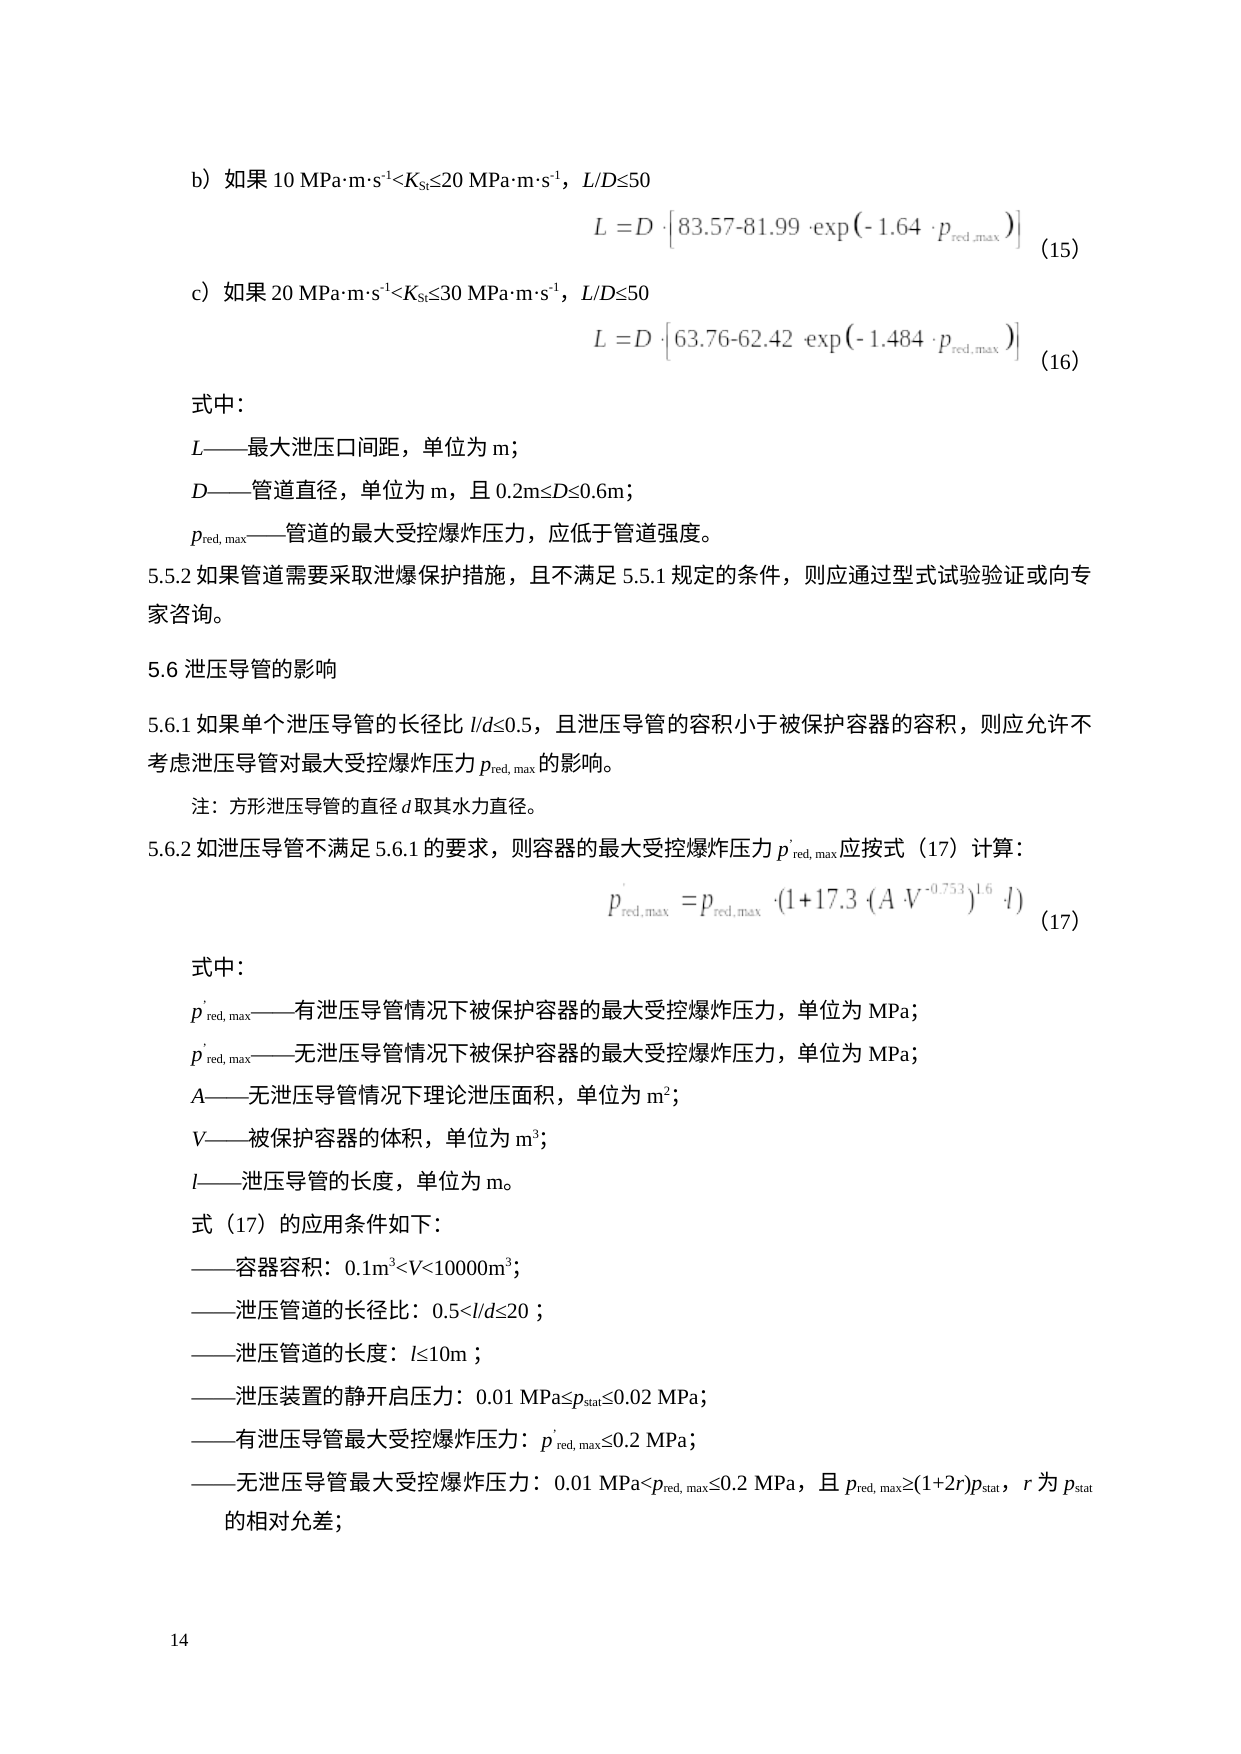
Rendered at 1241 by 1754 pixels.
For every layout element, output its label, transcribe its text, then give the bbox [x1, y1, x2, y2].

text c）如果20 MPa·m·s-1<KSt≤30 MPa·m·s-1，L/D≤50 [191, 274, 1092, 307]
subtitle 5.6 泄压导管的影响 [148, 652, 1092, 684]
text 5.6.1如果单个泄压导管的长径比l/d≤0.5，且泄压导管的容积小于被保护容器的容积，则应允许不考虑泄压导管对最大受控爆炸压力pred, max的影响。 [148, 707, 1092, 778]
text L——最大泄压口间距，单位为m； [191, 429, 1092, 462]
text ——有泄压导管最大受控爆炸压力：p’red, max≤0.2 MPa； [191, 1421, 1092, 1454]
text ——泄压管道的长度：l≤10m ； [191, 1336, 1092, 1368]
text ——泄压管道的长径比：0.5<l/d≤20 ； [191, 1293, 1092, 1325]
text 式中： [191, 949, 1092, 982]
text p’red, max——有泄压导管情况下被保护容器的最大受控爆炸压力，单位为 MPa； [191, 992, 1092, 1025]
text 注：方形泄压导管的直径d取其水力直径。 [191, 789, 1092, 821]
text 式中： [191, 386, 1092, 419]
text D——管道直径，单位为m，且0.2m≤D≤0.6m； [191, 472, 1092, 505]
text b）如果10 MPa·m·s-1<KSt≤20 MPa·m·s-1，L/D≤50 [191, 162, 1092, 194]
text A——无泄压导管情况下理论泄压面积，单位为m2； [191, 1078, 1092, 1111]
text 式（17）的应用条件如下： [191, 1207, 1092, 1239]
text （17） [148, 874, 1092, 939]
text ——容器容积：0.1m3<V<10000m3； [191, 1250, 1092, 1282]
text 5.6.2如泄压导管不满足5.6.1的要求，则容器的最大受控爆炸压力p’red, max应按式（17）计算： [148, 831, 1092, 863]
text ——无泄压导管最大受控爆炸压力：0.01 MPa<pred, max≤0.2 MPa，且pred, max≥(1+2r)pstat，r为pstat的相对允差； [191, 1464, 1092, 1536]
text （15） [191, 205, 1092, 264]
text l——泄压导管的长度，单位为m。 [191, 1164, 1092, 1196]
text p’red, max——无泄压导管情况下被保护容器的最大受控爆炸压力，单位为 MPa； [191, 1035, 1092, 1068]
text ——泄压装置的静开启压力：0.01 MPa≤pstat≤0.02 MPa； [191, 1378, 1092, 1411]
text 5.5.2如果管道需要采取泄爆保护措施，且不满足5.5.1规定的条件，则应通过型式试验验证或向专家咨询。 [148, 558, 1092, 629]
text pred, max——管道的最大受控爆炸压力，应低于管道强度。 [191, 515, 1092, 548]
text （16） [191, 317, 1092, 376]
text V——被保护容器的体积，单位为m3； [191, 1121, 1092, 1153]
